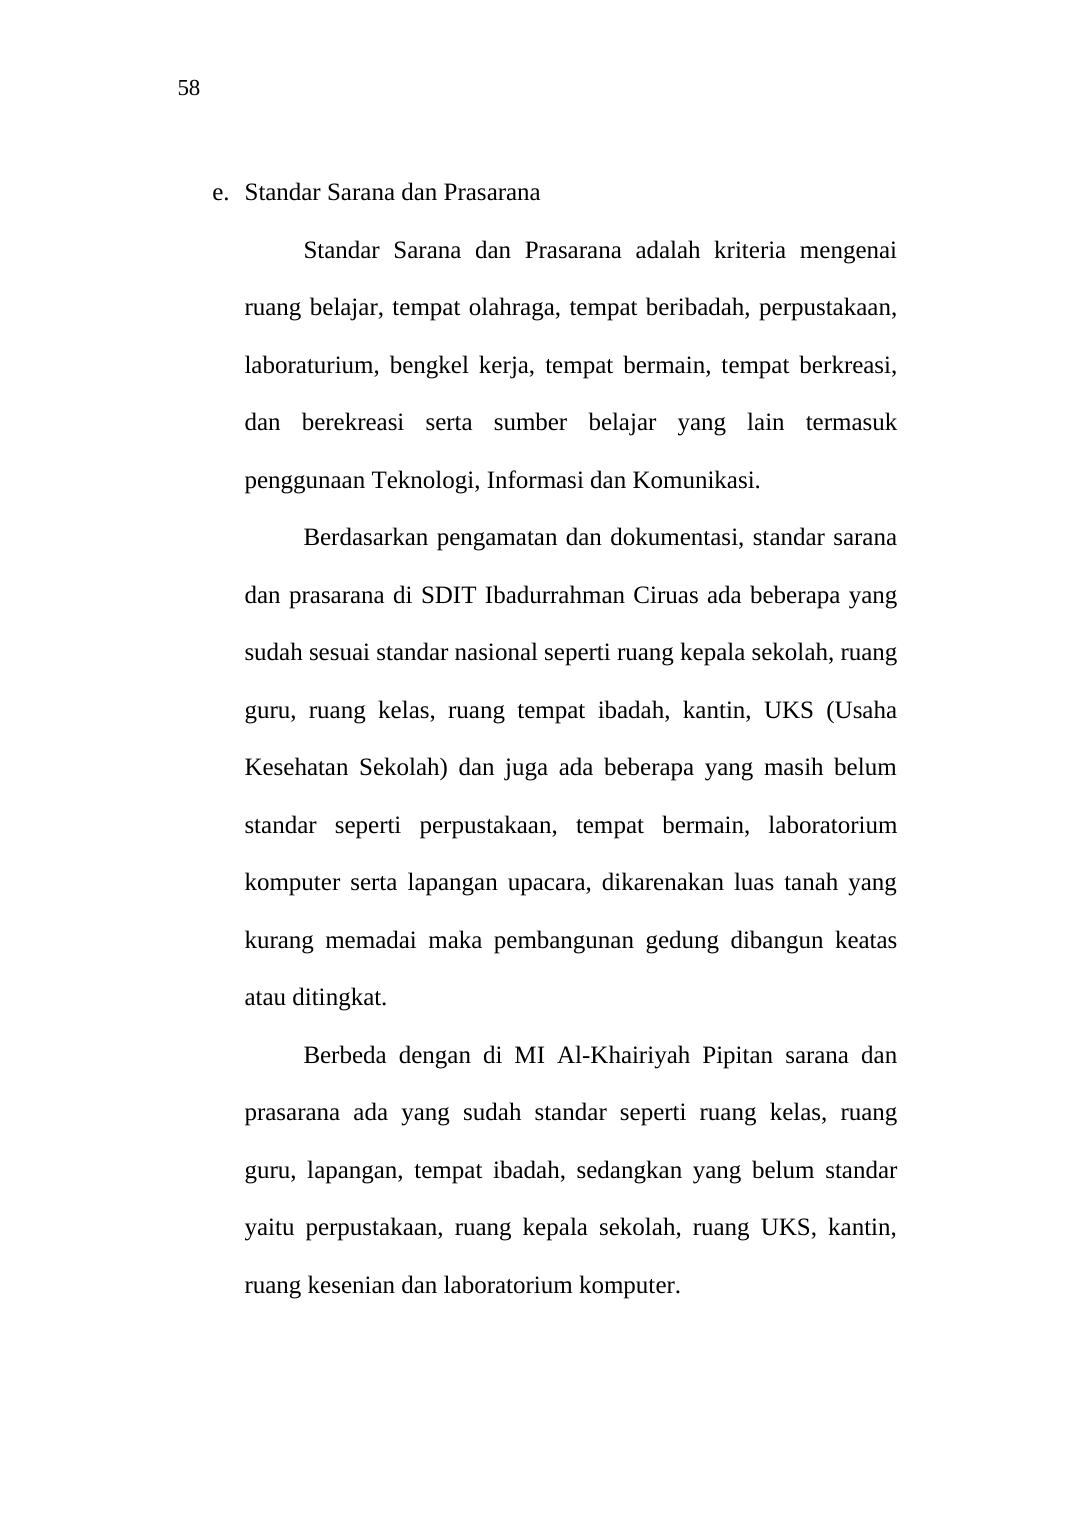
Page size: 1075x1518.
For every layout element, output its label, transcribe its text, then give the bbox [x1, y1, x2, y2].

list Berbeda dengan di MI Al-Khairiyah Pipitan sarana dan prasarana ada yang sudah standar seperti ruang kelas, ruang guru, lapangan, tempat ibadah, sedangkan yang belum standar yaitu perpustakaan, ruang kepala sekolah, ruang UKS, kantin, ruang kesenian dan laboratorium komputer. [244, 1040, 898, 1298]
list Standar Sarana dan Prasarana [229, 177, 898, 206]
list Berdasarkan pengamatan dan dokumentasi, standar sarana dan prasarana di SDIT Ibadurrahman Ciruas ada beberapa yang sudah sesuai standar nasional seperti ruang kepala sekolah, ruang guru, ruang kelas, ruang tempat ibadah, kantin, UKS (Usaha Kesehatan Sekolah) dan juga ada beberapa yang masih belum standar seperti perpustakaan, tempat bermain, laboratorium komputer serta lapangan upacara, dikarenakan luas tanah yang kurang memadai maka pembangunan gedung dibangun keatas atau ditingkat. [244, 522, 898, 1011]
list Standar Sarana dan Prasarana adalah kriteria mengenai ruang belajar, tempat olahraga, tempat beribadah, perpustakaan, laboraturium, bengkel kerja, tempat bermain, tempat berkreasi, dan berekreasi serta sumber belajar yang lain termasuk penggunaan Teknologi, Informasi dan Komunikasi. [244, 235, 898, 493]
